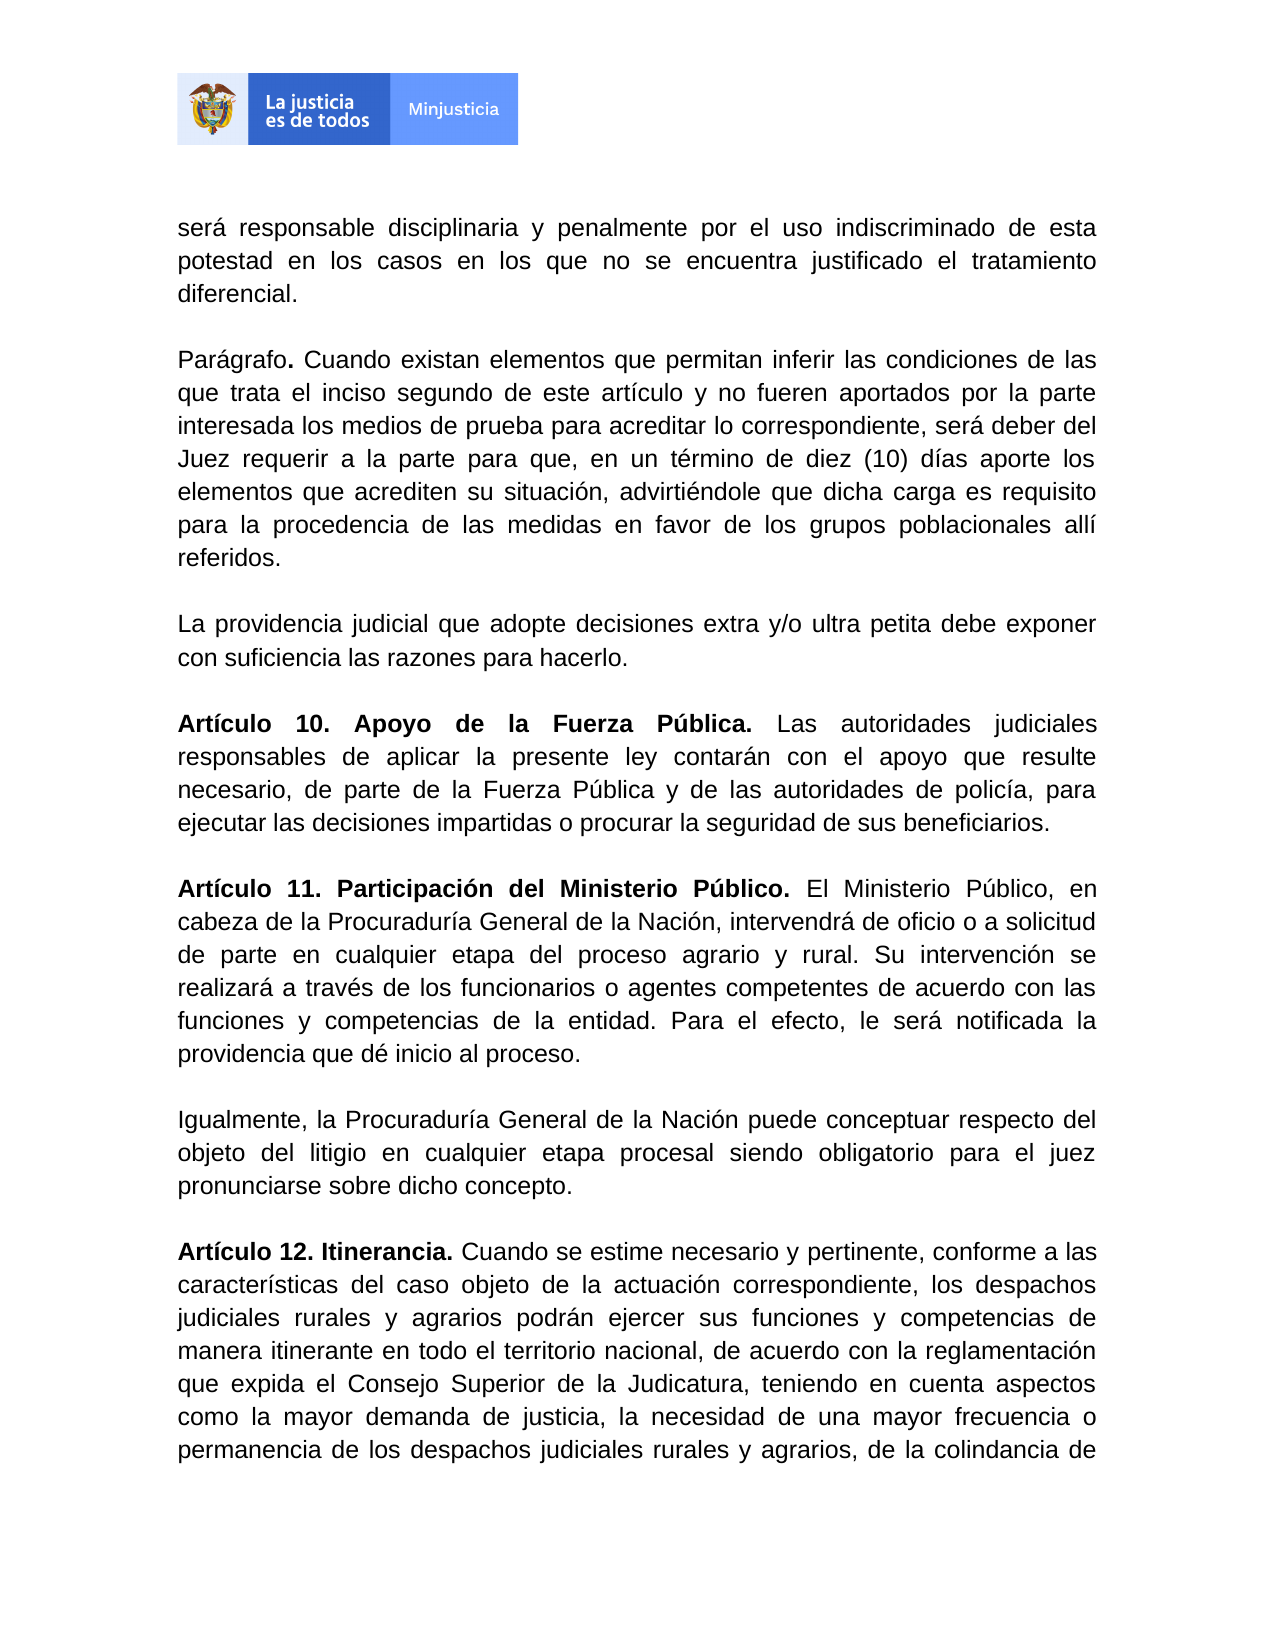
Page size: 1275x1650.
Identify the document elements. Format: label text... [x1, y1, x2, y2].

text Igualmente, la Procuraduría General de la Nación puede conceptuar respecto del objeto del litigio en cualquier etapa procesal siendo obligatorio para el juez pronunciarse sobre dicho concepto. [177, 1105, 1098, 1199]
text Parágrafo. Cuando existan elementos que permitan inferir las condiciones de las que trata el inciso segundo de este artículo y no fueren aportados por la parte interesada los medios de prueba para acreditar lo correspondiente, será deber del Juez requerir a la parte para que, en un término de diez (10) días aporte los elementos que acrediten su situación, advirtiéndole que dicha carga es requisito para la procedencia de las medidas en favor de los grupos poblacionales allí referidos. [177, 345, 1098, 572]
picture [177, 73, 519, 145]
text Artículo 11. Participación del Ministerio Público. El Ministerio Público, en cabeza de la Procuraduría General de la Nación, intervendrá de oficio o a solicitud de parte en cualquier etapa del proceso agrario y rural. Su intervención se realizará a través de los funcionarios o agentes competentes de acuerdo con las funciones y competencias de la entidad. Para el efecto, le será notificada la providencia que dé inicio al proceso. [177, 874, 1098, 1067]
text Artículo 10. Apoyo de la Fuerza Pública. Las autoridades judiciales responsables de aplicar la presente ley contarán con el apoyo que resulte necesario, de parte de la Fuerza Pública y de las autoridades de policía, para ejecutar las decisiones impartidas o procurar la seguridad de sus beneficiarios. [177, 708, 1098, 836]
text La providencia judicial que adopte decisiones extra y/o ultra petita debe exponer con suficiencia las razones para hacerlo. [177, 609, 1098, 671]
